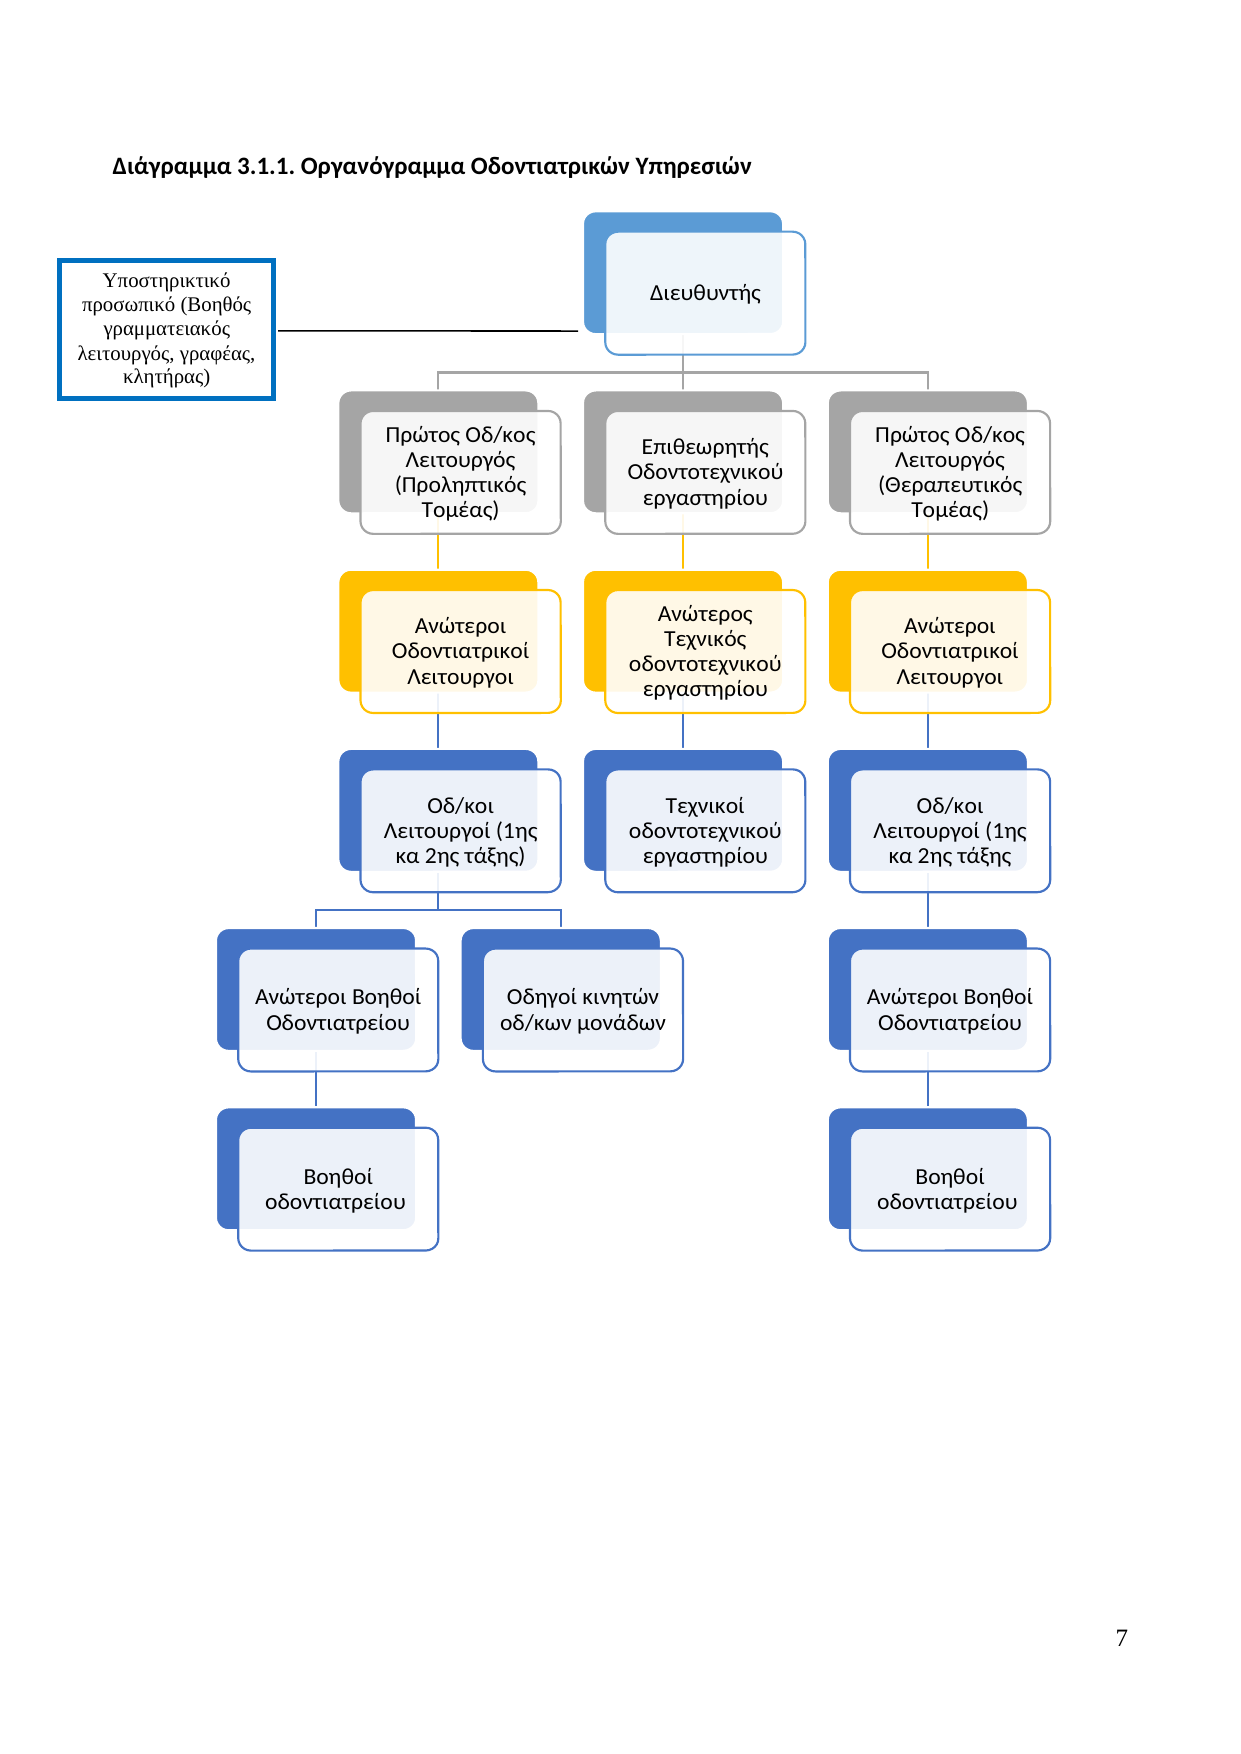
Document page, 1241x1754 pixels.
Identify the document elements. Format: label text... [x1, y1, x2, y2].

text Διάγραμμα 3.1.1. Οργανόγραμμα Οδοντιατρικών Υπηρεσιών [112, 150, 1128, 181]
